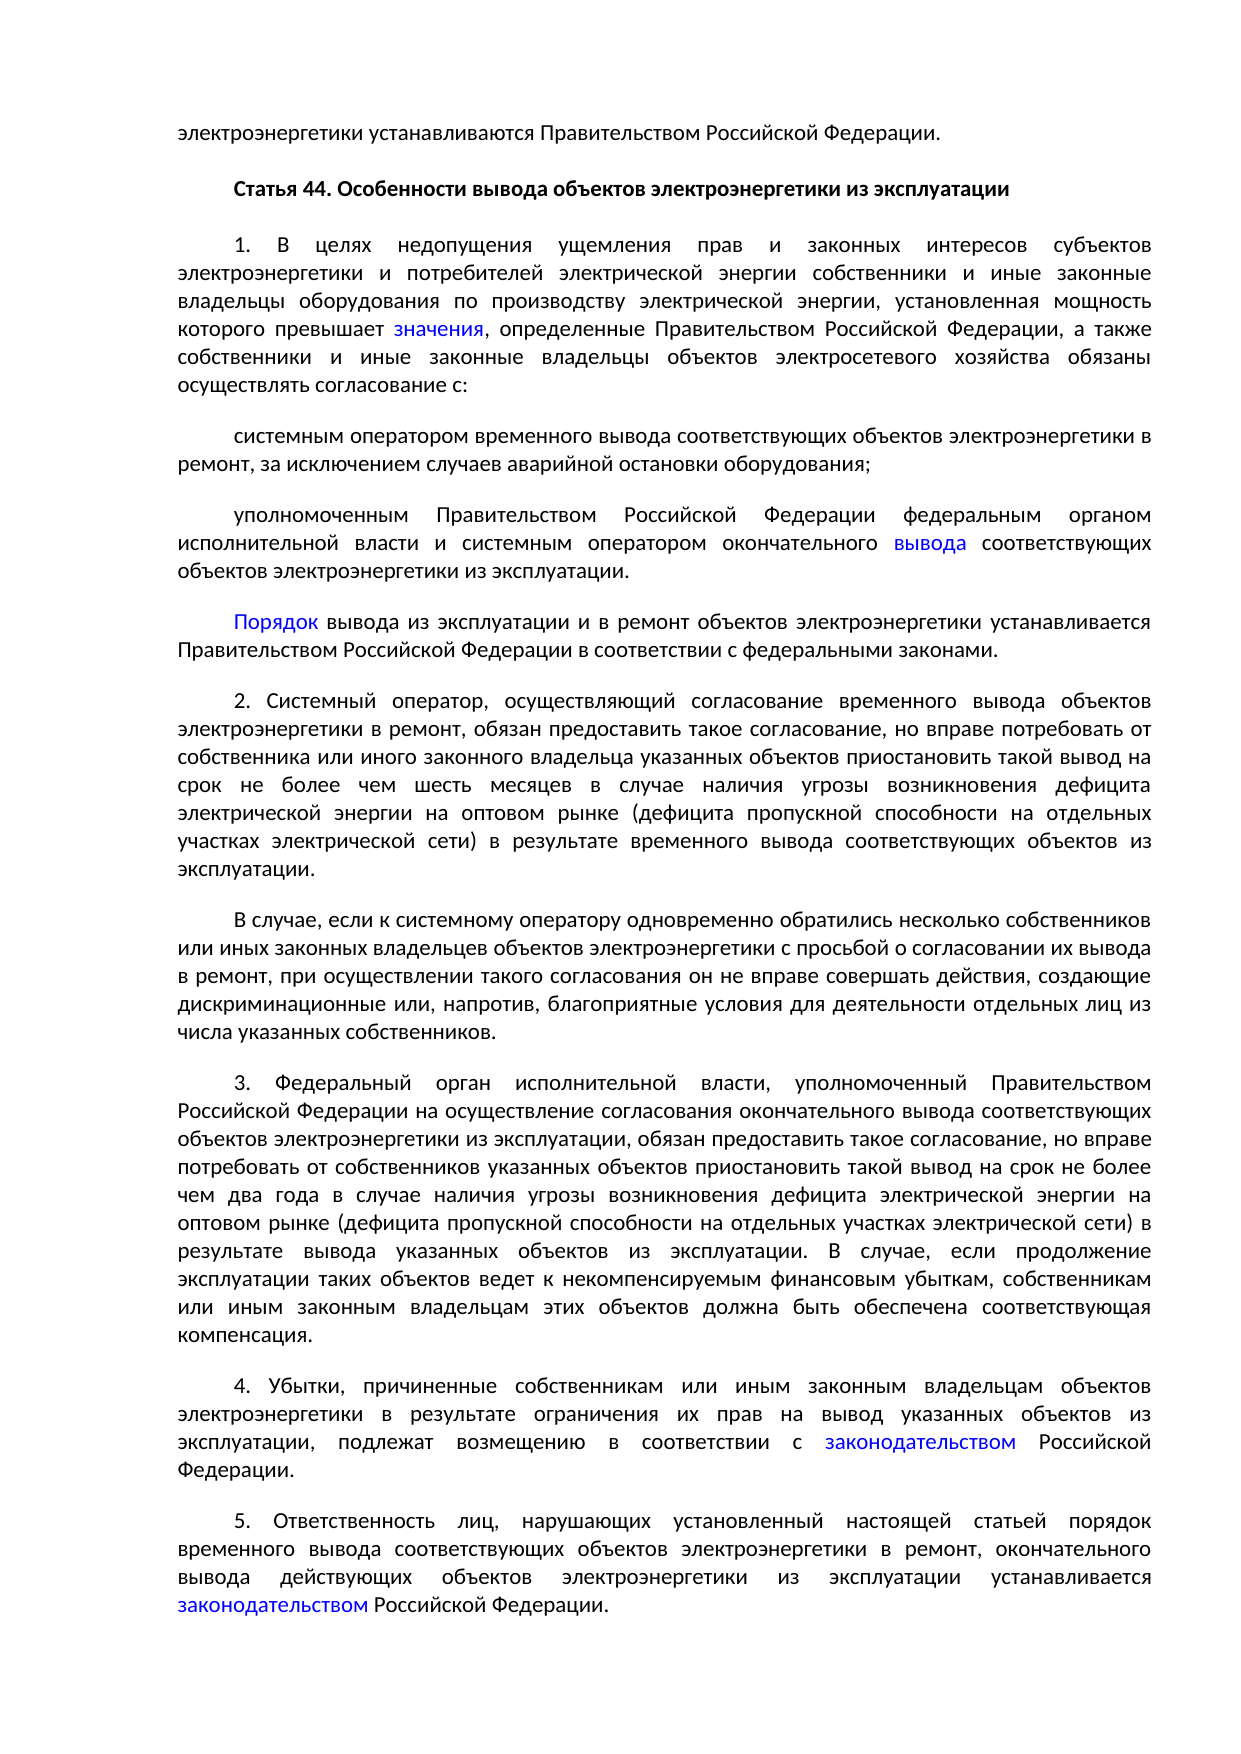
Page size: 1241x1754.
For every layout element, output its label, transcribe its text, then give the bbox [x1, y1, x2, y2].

text 1. В целях недопущения ущемления прав и законных интересов субъектов электроэнергетики и потребителей электрической энергии собственники и иные законные владельцы оборудования по производству электрической энергии, установленная мощность которого превышает значения, определенные Правительством Российской Федерации, а также собственники и иные законные владельцы объектов электросетевого хозяйства обязаны осуществлять согласование с: [177, 230, 1152, 398]
text 4. Убытки, причиненные собственникам или иным законным владельцам объектов электроэнергетики в результате ограничения их прав на вывод указанных объектов из эксплуатации, подлежат возмещению в соответствии с законодательством Российской Федерации. [177, 1371, 1152, 1483]
text уполномоченным Правительством Российской Федерации федеральным органом исполнительной власти и системным оператором окончательного вывода соответствующих объектов электроэнергетики из эксплуатации. [177, 500, 1152, 584]
text системным оператором временного вывода соответствующих объектов электроэнергетики в ремонт, за исключением случаев аварийной остановки оборудования; [177, 421, 1152, 477]
text 2. Системный оператор, осуществляющий согласование временного вывода объектов электроэнергетики в ремонт, обязан предоставить такое согласование, но вправе потребовать от собственника или иного законного владельца указанных объектов приостановить такой вывод на срок не более чем шесть месяцев в случае наличия угрозы возникновения дефицита электрической энергии на оптовом рынке (дефицита пропускной способности на отдельных участках электрической сети) в результате временного вывода соответствующих объектов из эксплуатации. [177, 686, 1152, 882]
text 3. Федеральный орган исполнительной власти, уполномоченный Правительством Российской Федерации на осуществление согласования окончательного вывода соответствующих объектов электроэнергетики из эксплуатации, обязан предоставить такое согласование, но вправе потребовать от собственников указанных объектов приостановить такой вывод на срок не более чем два года в случае наличия угрозы возникновения дефицита электрической энергии на оптовом рынке (дефицита пропускной способности на отдельных участках электрической сети) в результате вывода указанных объектов из эксплуатации. В случае, если продолжение эксплуатации таких объектов ведет к некомпенсируемым финансовым убыткам, собственникам или иным законным владельцам этих объектов должна быть обеспечена соответствующая компенсация. [177, 1068, 1152, 1348]
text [177, 118, 1152, 146]
text 5. Ответственность лиц, нарушающих установленный настоящей статьей порядок временного вывода соответствующих объектов электроэнергетики в ремонт, окончательного вывода действующих объектов электроэнергетики из эксплуатации устанавливается законодательством Российской Федерации. [177, 1506, 1152, 1618]
text В случае, если к системному оператору одновременно обратились несколько собственников или иных законных владельцев объектов электроэнергетики с просьбой о согласовании их вывода в ремонт, при осуществлении такого согласования он не вправе совершать действия, создающие дискриминационные или, напротив, благоприятные условия для деятельности отдельных лиц из числа указанных собственников. [177, 905, 1152, 1045]
title Статья 44. Особенности вывода объектов электроэнергетики из эксплуатации [177, 174, 1152, 202]
text Порядок вывода из эксплуатации и в ремонт объектов электроэнергетики устанавливается Правительством Российской Федерации в соответствии с федеральными законами. [177, 607, 1152, 663]
